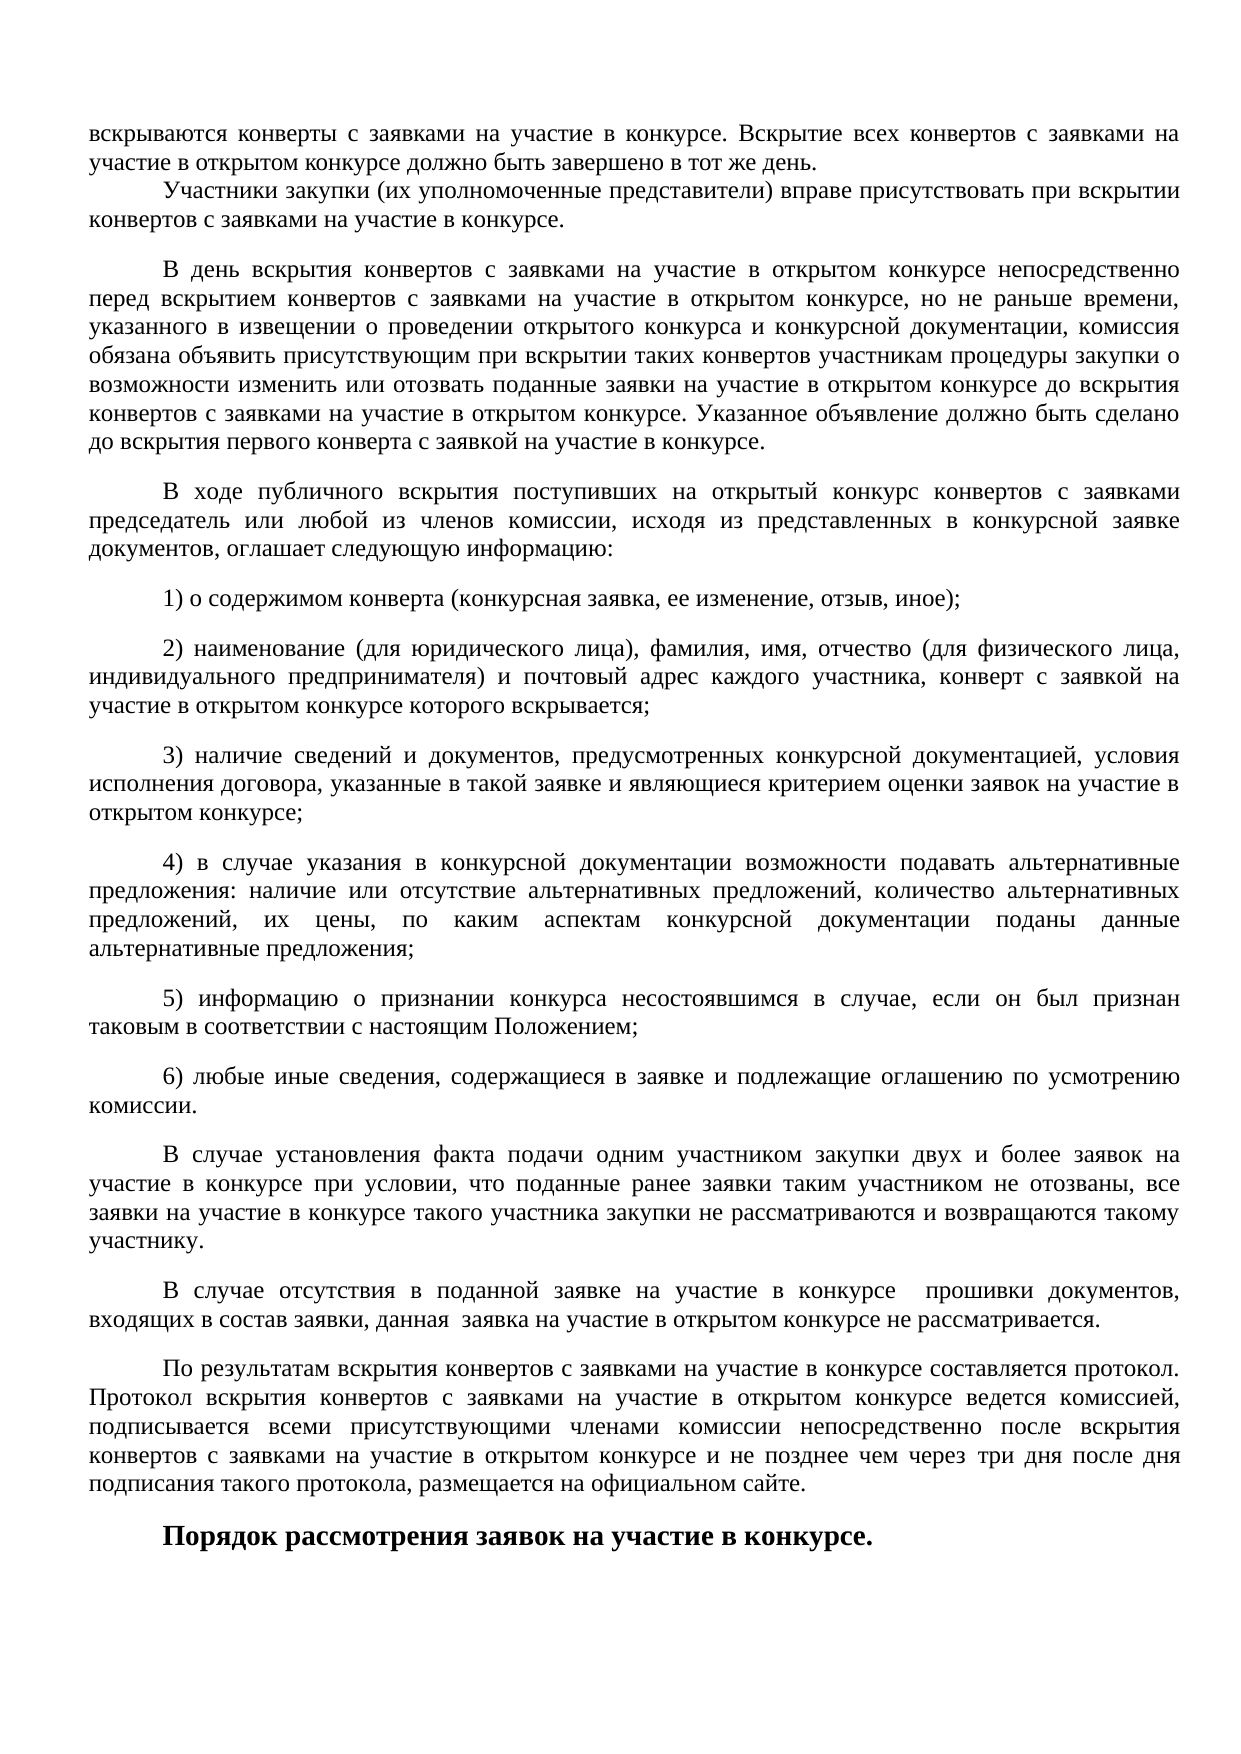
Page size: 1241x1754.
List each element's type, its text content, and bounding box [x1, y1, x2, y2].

text 5) информацию о признании конкурса несостоявшимся в случае, если он был признан таковым в соответствии с настоящим Положением; [88, 983, 1181, 1040]
text 1) о содержимом конверта (конкурсная заявка, ее изменение, отзыв, иное); [88, 583, 1181, 612]
text По результатам вскрытия конвертов с заявками на участие в конкурсе составляется протокол. Протокол вскрытия конвертов с заявками на участие в открытом конкурсе ведется комиссией, подписывается всеми присутствующими членами комиссии непосредственно после вскрытия конвертов с заявками на участие в открытом конкурсе и не позднее чем через три дня после дня подписания такого протокола, размещается на официальном сайте. [88, 1353, 1181, 1497]
text 2) наименование (для юридического лица), фамилия, имя, отчество (для физического лица, индивидуального предпринимателя) и почтовый адрес каждого участника, конверт с заявкой на участие в открытом конкурсе которого вскрывается; [88, 633, 1181, 719]
text В ходе публичного вскрытия поступивших на открытый конкурс конвертов с заявками председатель или любой из членов комиссии, исходя из представленных в конкурсной заявке документов, оглашает следующую информацию: [88, 476, 1181, 562]
text Участники закупки (их уполномоченные представители) вправе присутствовать при вскрытии конвертов с заявками на участие в конкурсе. [88, 176, 1181, 233]
text В случае установления факта подачи одним участником закупки двух и более заявок на участие в конкурсе при условии, что поданные ранее заявки таким участником не отозваны, все заявки на участие в конкурсе такого участника закупки не рассматриваются и возвращаются такому участнику. [88, 1139, 1181, 1254]
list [88, 118, 1181, 176]
text 4) в случае указания в конкурсной документации возможности подавать альтернативные предложения: наличие или отсутствие альтернативных предложений, количество альтернативных предложений, их цены, по каким аспектам конкурсной документации поданы данные альтернативные предложения; [88, 847, 1181, 962]
text 6) любые иные сведения, содержащиеся в заявке и подлежащие оглашению по усмотрению комиссии. [88, 1061, 1181, 1118]
text В случае отсутствия в поданной заявке на участие в конкурсе прошивки документов, входящих в состав заявки, данная заявка на участие в открытом конкурсе не рассматривается. [88, 1275, 1181, 1333]
text В день вскрытия конвертов с заявками на участие в открытом конкурсе непосредственно перед вскрытием конвертов с заявками на участие в открытом конкурсе, но не раньше времени, указанного в извещении о проведении открытого конкурса и конкурсной документации, комиссия обязана объявить присутствующим при вскрытии таких конвертов участникам процедуры закупки о возможности изменить или отозвать поданные заявки на участие в открытом конкурсе до вскрытия конвертов с заявками на участие в открытом конкурсе. Указанное объявление должно быть сделано до вскрытия первого конверта с заявкой на участие в конкурсе. [88, 254, 1181, 455]
text Порядок рассмотрения заявок на участие в конкурсе. [88, 1518, 1181, 1552]
text 3) наличие сведений и документов, предусмотренных конкурсной документацией, условия исполнения договора, указанные в такой заявке и являющиеся критерием оценки заявок на участие в открытом конкурсе; [88, 740, 1181, 826]
